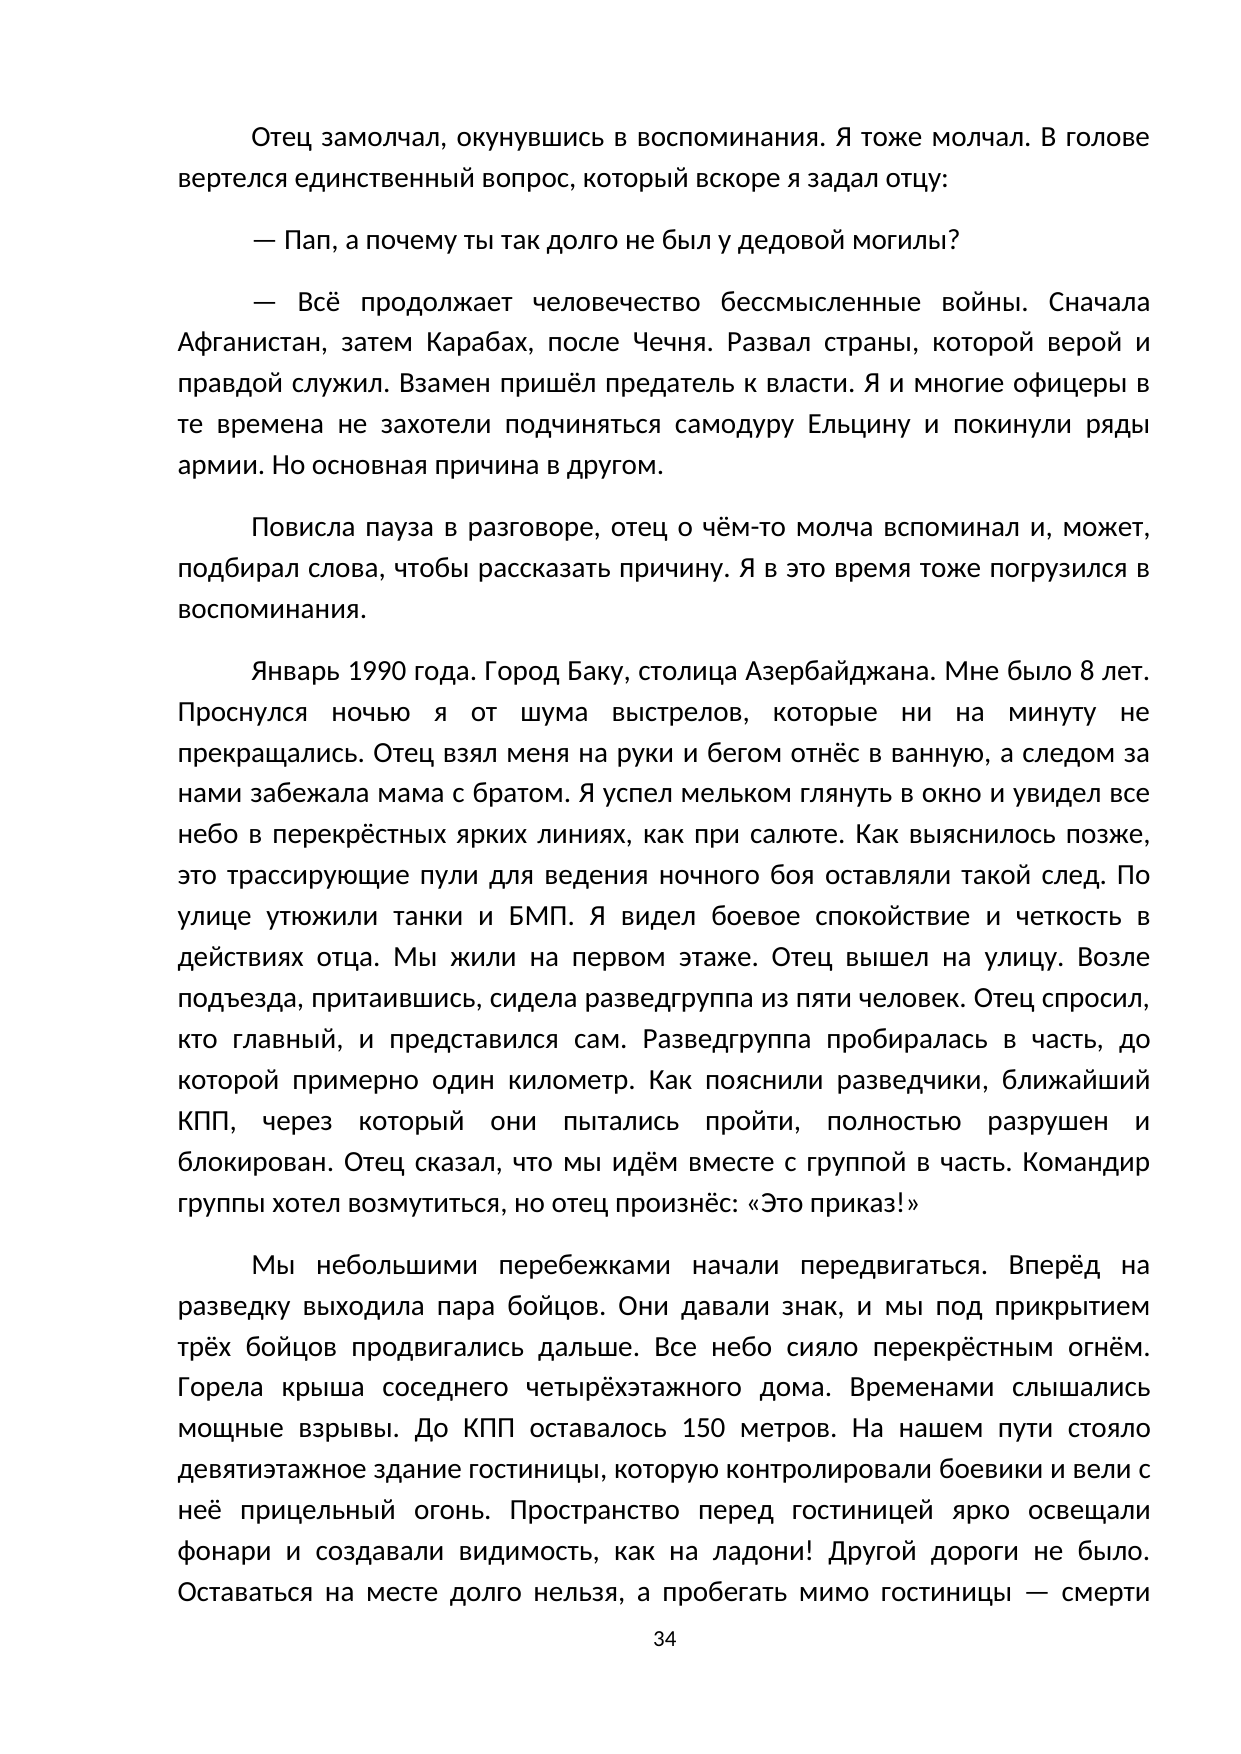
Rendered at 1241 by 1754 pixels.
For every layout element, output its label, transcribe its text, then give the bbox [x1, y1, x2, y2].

text Отец замолчал, окунувшись в воспоминания. Я тоже молчал. В голове вертелся единственный вопрос, который вскоре я задал отцу: [177, 118, 1152, 195]
text Январь 1990 года. Город Баку, столица Азербайджана. Мне было 8 лет. Проснулся ночью я от шума выстрелов, которые ни на минуту не прекращались. Отец взял меня на руки и бегом отнёс в ванную, а следом за нами забежала мама с братом. Я успел мельком глянуть в окно и увидел все небо в перекрёстных ярких линиях, как при салюте. Как выяснилось позже, это трассирующие пули для ведения ночного боя оставляли такой след. По улице утюжили танки и БМП. Я видел боевое спокойствие и четкость в действиях отца. Мы жили на первом этаже. Отец вышел на улицу. Возле подъезда, притаившись, сидела разведгруппа из пяти человек. Отец спросил, кто главный, и представился сам. Разведгруппа пробиралась в часть, до которой примерно один километр. Как пояснили разведчики, ближайший КПП, через который они пытались пройти, полностью разрушен и блокирован. Отец сказал, что мы идём вместе с группой в часть. Командир группы хотел возмутиться, но отец произнёс: «Это приказ!» [177, 652, 1152, 1219]
text — Всё продолжает человечество бессмысленные войны. Сначала Афганистан, затем Карабах, после Чечня. Развал страны, которой верой и правдой служил. Взамен пришёл предатель к власти. Я и многие офицеры в те времена не захотели подчиняться самодуру Ельцину и покинули ряды армии. Но основная причина в другом. [177, 283, 1152, 482]
text Повисла пауза в разговоре, отец о чём-то молча вспоминал и, может, подбирал слова, чтобы рассказать причину. Я в это время тоже погрузился в воспоминания. [177, 508, 1152, 626]
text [177, 1246, 1152, 1609]
text — Пап, а почему ты так долго не был у дедовой могилы? [177, 221, 1152, 256]
